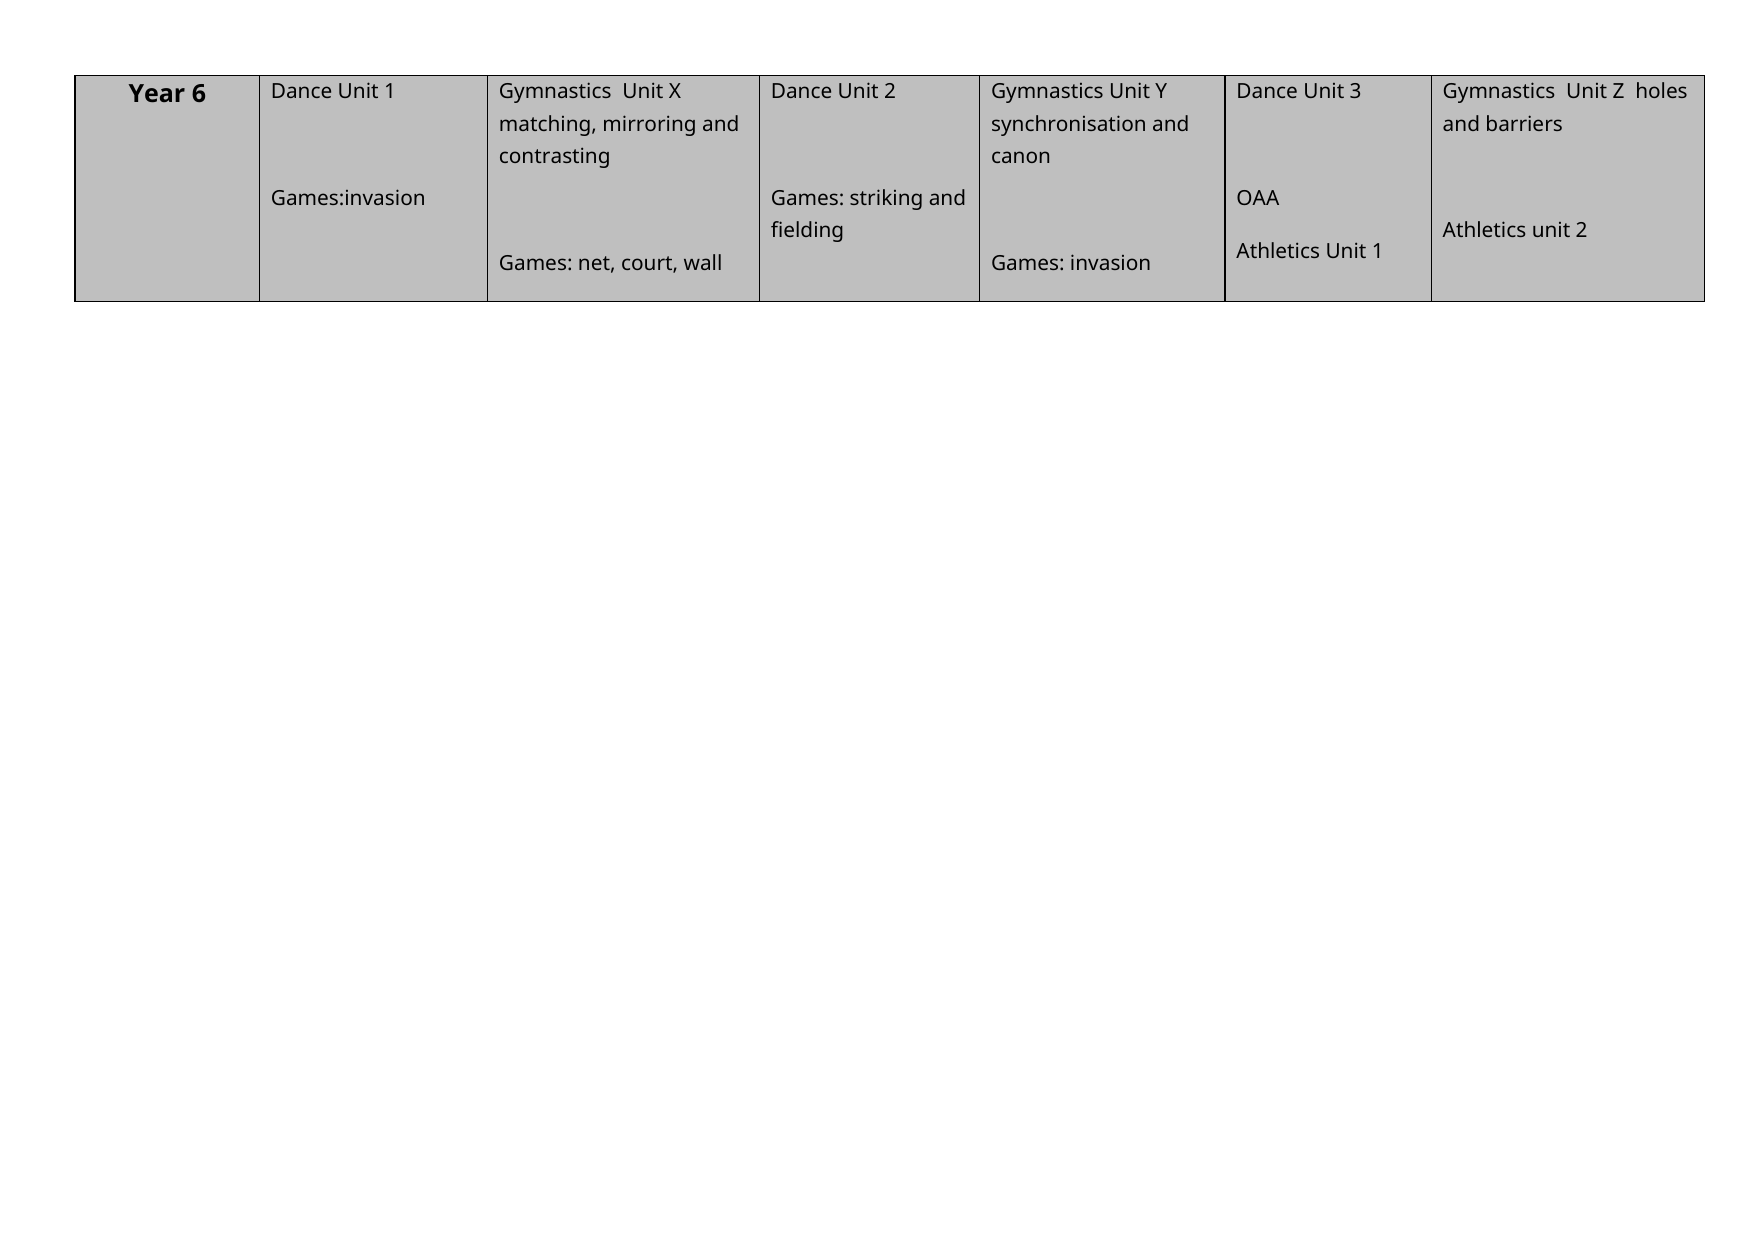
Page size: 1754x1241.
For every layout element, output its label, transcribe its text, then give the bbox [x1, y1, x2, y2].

table_cell Gymnastics Unit Z holes and barriers Athletics unit 2 [1432, 76, 1704, 301]
table_cell Dance Unit 3 OAA Athletics Unit 1 [1226, 76, 1431, 301]
table_cell Gymnastics Unit X matching, mirroring and contrasting Games: net, court, wall [488, 76, 759, 301]
table_cell Dance Unit 1 Games:invasion [260, 76, 487, 301]
table_cell Gymnastics Unit Y synchronisation and canon Games: invasion [980, 76, 1224, 301]
table_cell Dance Unit 2 Games: striking and fielding [760, 76, 979, 301]
table_cell Year 6 [76, 76, 259, 301]
